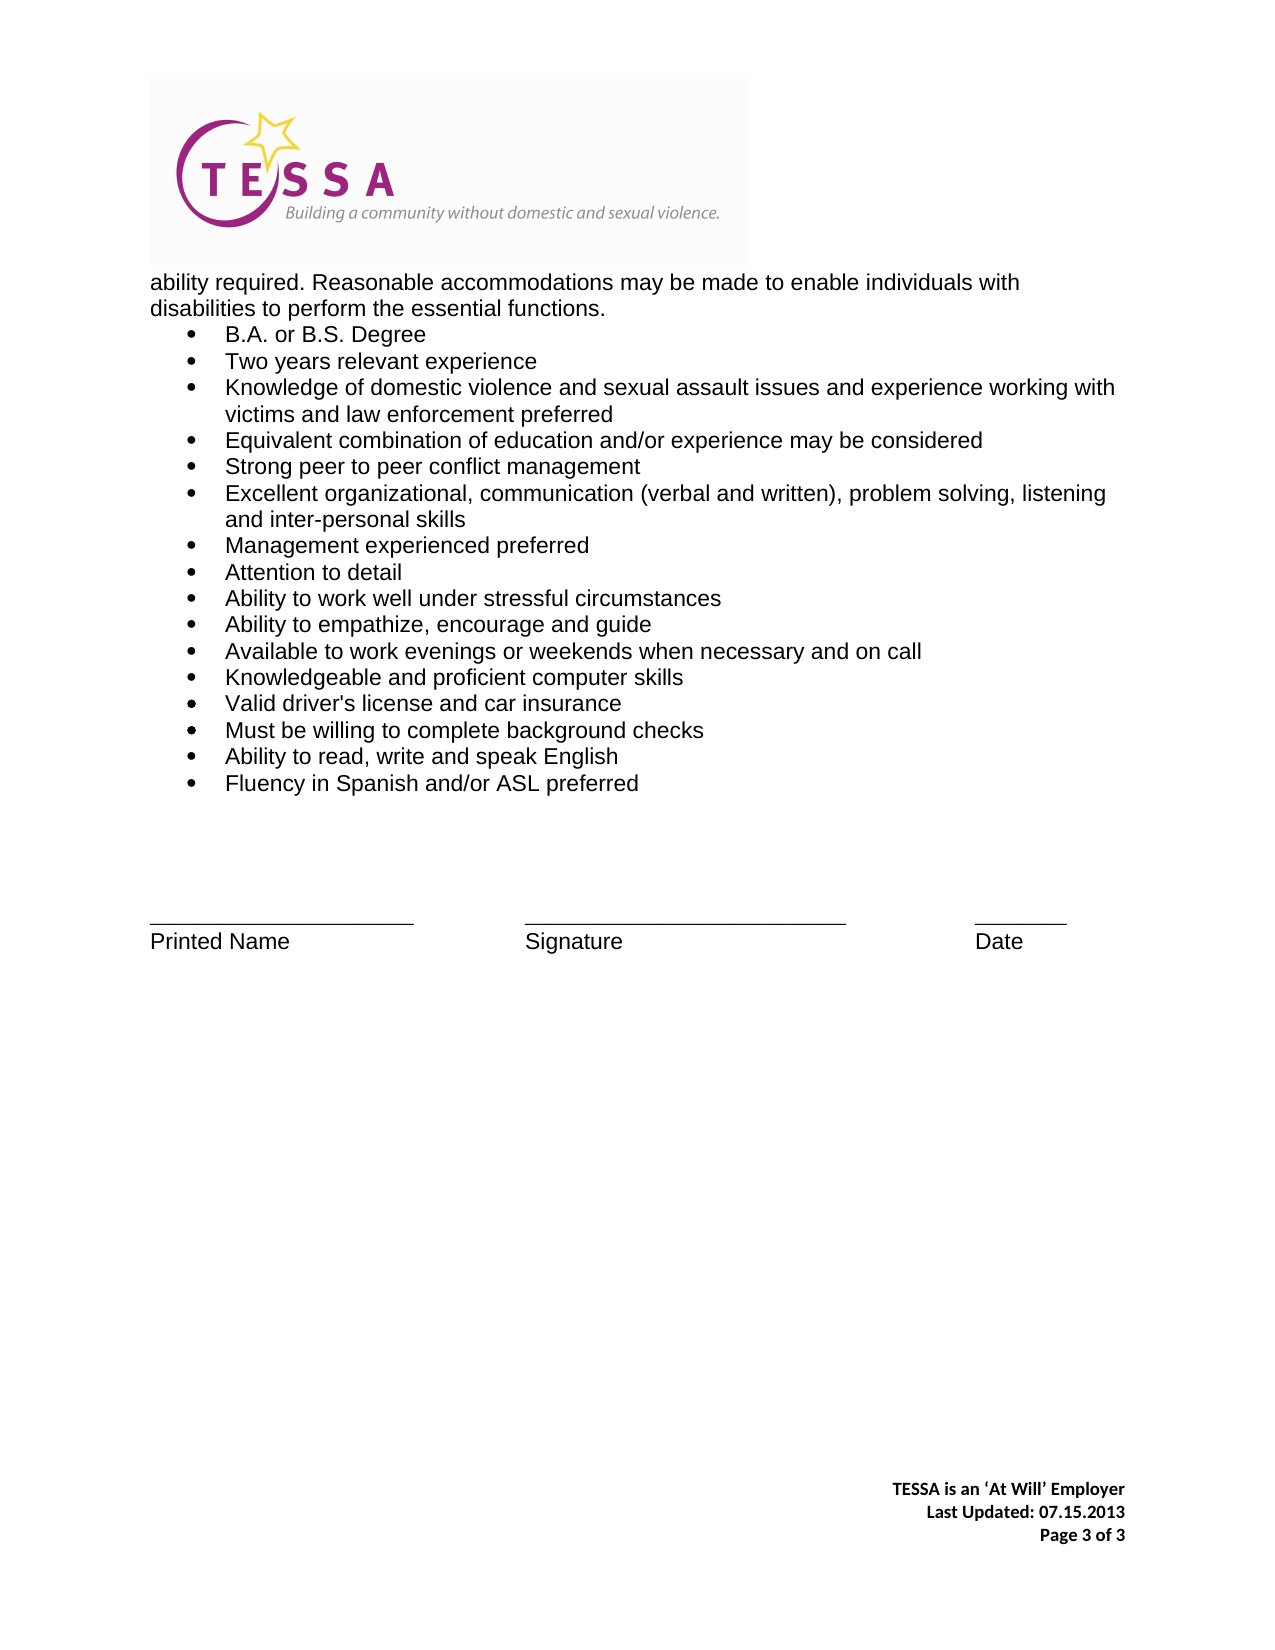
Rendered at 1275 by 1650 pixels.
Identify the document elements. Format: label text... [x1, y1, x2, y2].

list Two years relevant experience [187, 348, 1125, 374]
list Ability to empathize, encourage and guide [187, 611, 1125, 638]
list Ability to work well under stressful circumstances [187, 585, 1125, 611]
list Excellent organizational, communication (verbal and written), problem solving, listening and inter-personal skills [187, 479, 1125, 532]
list Valid driver's license and car insurance [187, 690, 1125, 717]
list Available to work evenings or weekends when necessary and on call [187, 638, 1125, 664]
list Equivalent combination of education and/or experience may be considered [187, 427, 1125, 453]
list Management experienced preferred [187, 532, 1125, 559]
list Attention to detail [187, 559, 1125, 585]
list Must be willing to complete background checks [187, 717, 1125, 743]
list Ability to read, write and speak English [187, 743, 1125, 769]
text Printed Name Signature Date [150, 928, 1125, 954]
picture [150, 75, 749, 269]
list Fluency in Spanish and/or ASL preferred [187, 769, 1125, 796]
text _______________________ ____________________________ ________ [150, 901, 1125, 928]
list Knowledgeable and proficient computer skills [187, 664, 1125, 690]
list Strong peer to peer conflict management [187, 453, 1125, 479]
list Knowledge of domestic violence and sexual assault issues and experience working with victims and law enforcement preferred [187, 374, 1125, 427]
list B.A. or B.S. Degree [187, 321, 1125, 348]
